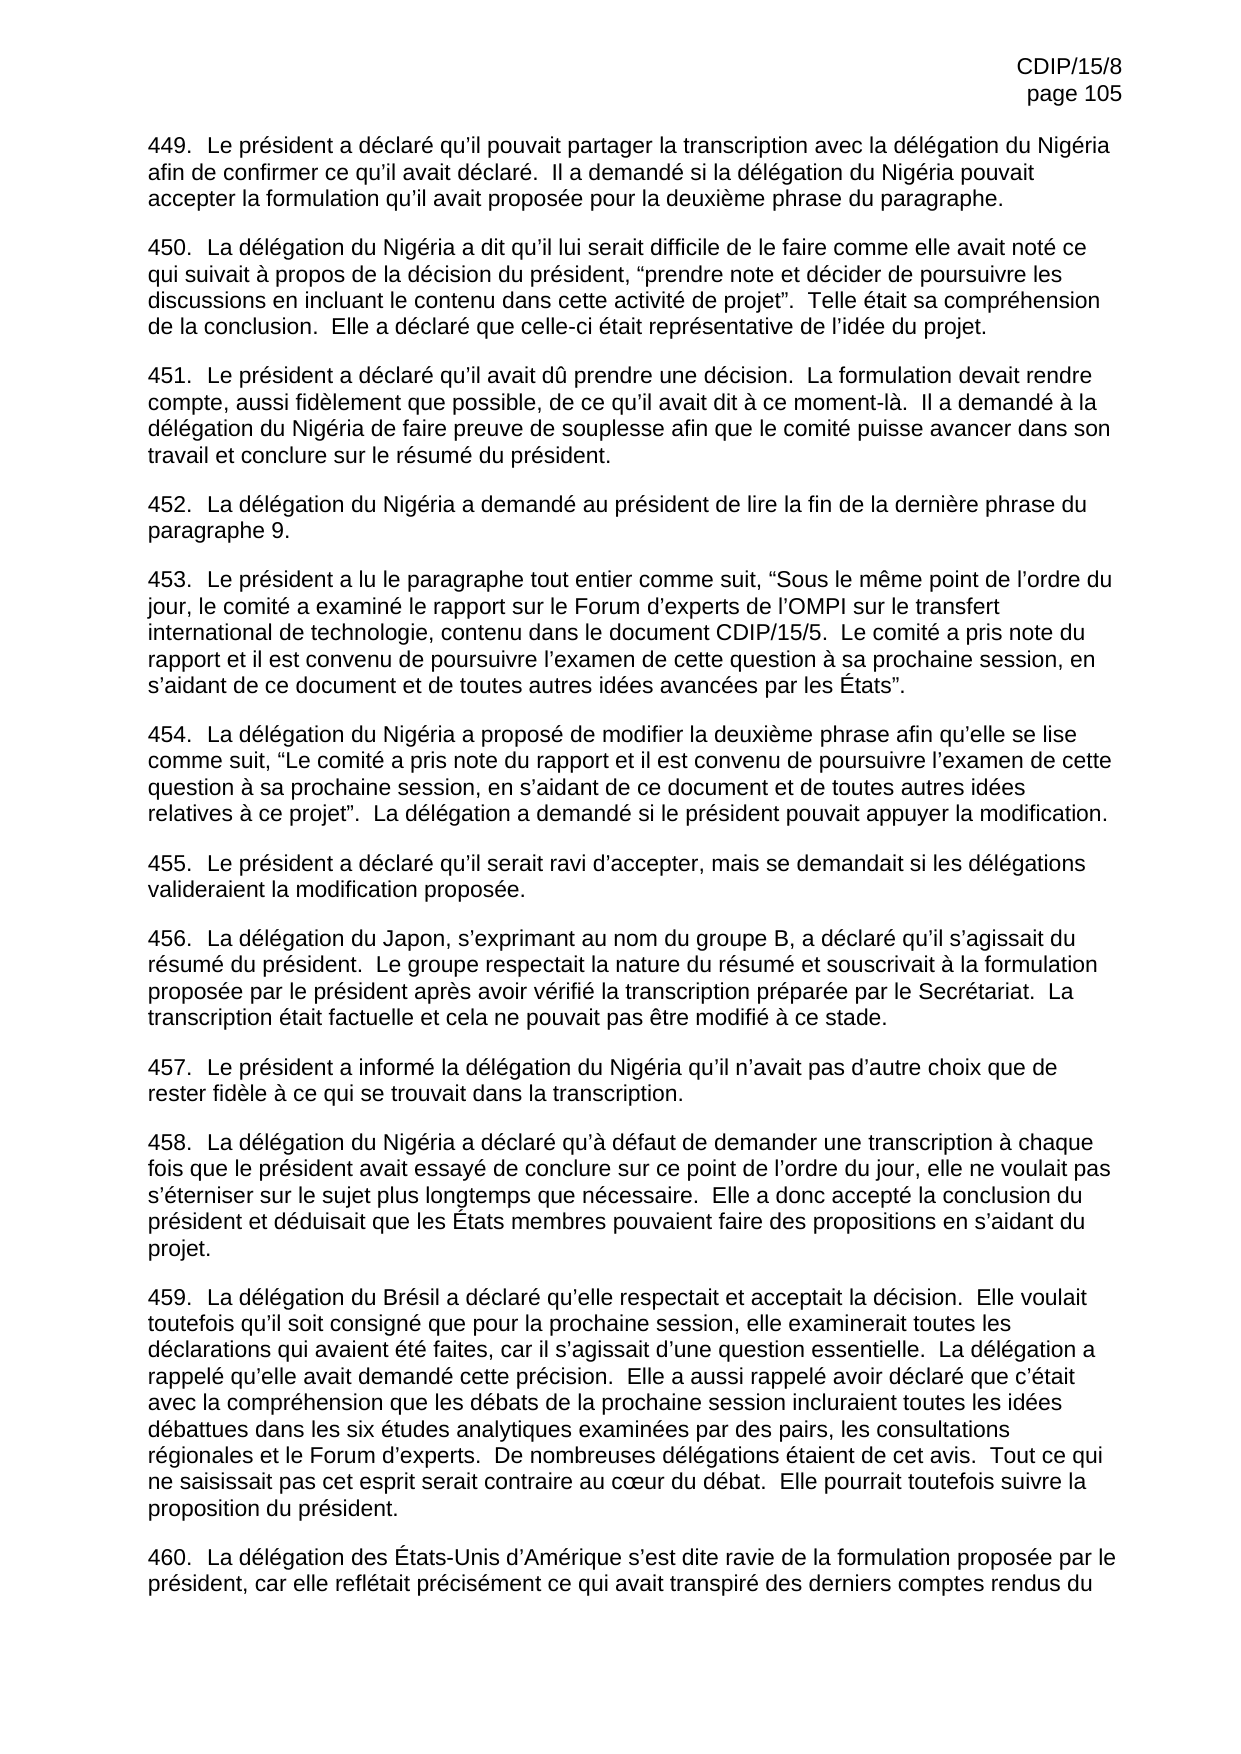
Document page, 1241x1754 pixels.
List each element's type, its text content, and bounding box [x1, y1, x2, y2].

text La délégation du Nigéria a déclaré qu’à défaut de demander une transcription à chaque fois que le président avait essayé de conclure sur ce point de l’ordre du jour, elle ne voulait pas s’éterniser sur le sujet plus longtemps que nécessaire. Elle a donc accepté la conclusion du président et déduisait que les États membres pouvaient faire des propositions en s’aidant du projet. [148, 1129, 1122, 1261]
text Le président a informé la délégation du Nigéria qu’il n’avait pas d’autre choix que de rester fidèle à ce qui se trouvait dans la transcription. [148, 1053, 1122, 1106]
text Le président a lu le paragraphe tout entier comme suit, “Sous le même point de l’ordre du jour, le comité a examiné le rapport sur le Forum d’experts de l’OMPI sur le transfert international de technologie, contenu dans le document CDIP/15/5. Le comité a pris note du rapport et il est convenu de poursuivre l’examen de cette question à sa prochaine session, en s’aidant de ce document et de toutes autres idées avancées par les États”. [148, 566, 1122, 698]
text La délégation du Nigéria a proposé de modifier la deuxième phrase afin qu’elle se lise comme suit, “Le comité a pris note du rapport et il est convenu de poursuivre l’examen de cette question à sa prochaine session, en s’aidant de ce document et de toutes autres idées relatives à ce projet”. La délégation a demandé si le président pouvait appuyer la modification. [148, 721, 1122, 827]
text Le président a déclaré qu’il pouvait partager la transcription avec la délégation du Nigéria afin de confirmer ce qu’il avait déclaré. Il a demandé si la délégation du Nigéria pouvait accepter la formulation qu’il avait proposée pour la deuxième phrase du paragraphe. [148, 132, 1122, 211]
text Le président a déclaré qu’il serait ravi d’accepter, mais se demandait si les délégations valideraient la modification proposée. [148, 849, 1122, 902]
text Le président a déclaré qu’il avait dû prendre une décision. La formulation devait rendre compte, aussi fidèlement que possible, de ce qu’il avait dit à ce moment-là. Il a demandé à la délégation du Nigéria de faire preuve de souplesse afin que le comité puisse avancer dans son travail et conclure sur le résumé du président. [148, 362, 1122, 468]
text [148, 1544, 1122, 1597]
text La délégation du Nigéria a demandé au président de lire la fin de la dernière phrase du paragraphe 9. [148, 491, 1122, 543]
text La délégation du Brésil a déclaré qu’elle respectait et acceptait la décision. Elle voulait toutefois qu’il soit consigné que pour la prochaine session, elle examinerait toutes les déclarations qui avaient été faites, car il s’agissait d’une question essentielle. La délégation a rappelé qu’elle avait demandé cette précision. Elle a aussi rappelé avoir déclaré que c’était avec la compréhension que les débats de la prochaine session incluraient toutes les idées débattues dans les six études analytiques examinées par des pairs, les consultations régionales et le Forum d’experts. De nombreuses délégations étaient de cet avis. Tout ce qui ne saisissait pas cet esprit serait contraire au cœur du débat. Elle pourrait toutefois suivre la proposition du président. [148, 1284, 1122, 1521]
text La délégation du Nigéria a dit qu’il lui serait difficile de le faire comme elle avait noté ce qui suivait à propos de la décision du président, “prendre note et décider de poursuivre les discussions en incluant le contenu dans cette activité de projet”. Telle était sa compréhension de la conclusion. Elle a déclaré que celle-ci était représentative de l’idée du projet. [148, 234, 1122, 339]
text La délégation du Japon, s’exprimant au nom du groupe B, a déclaré qu’il s’agissait du résumé du président. Le groupe respectait la nature du résumé et souscrivait à la formulation proposée par le président après avoir vérifié la transcription préparée par le Secrétariat. La transcription était factuelle et cela ne pouvait pas être modifié à ce stade. [148, 925, 1122, 1031]
